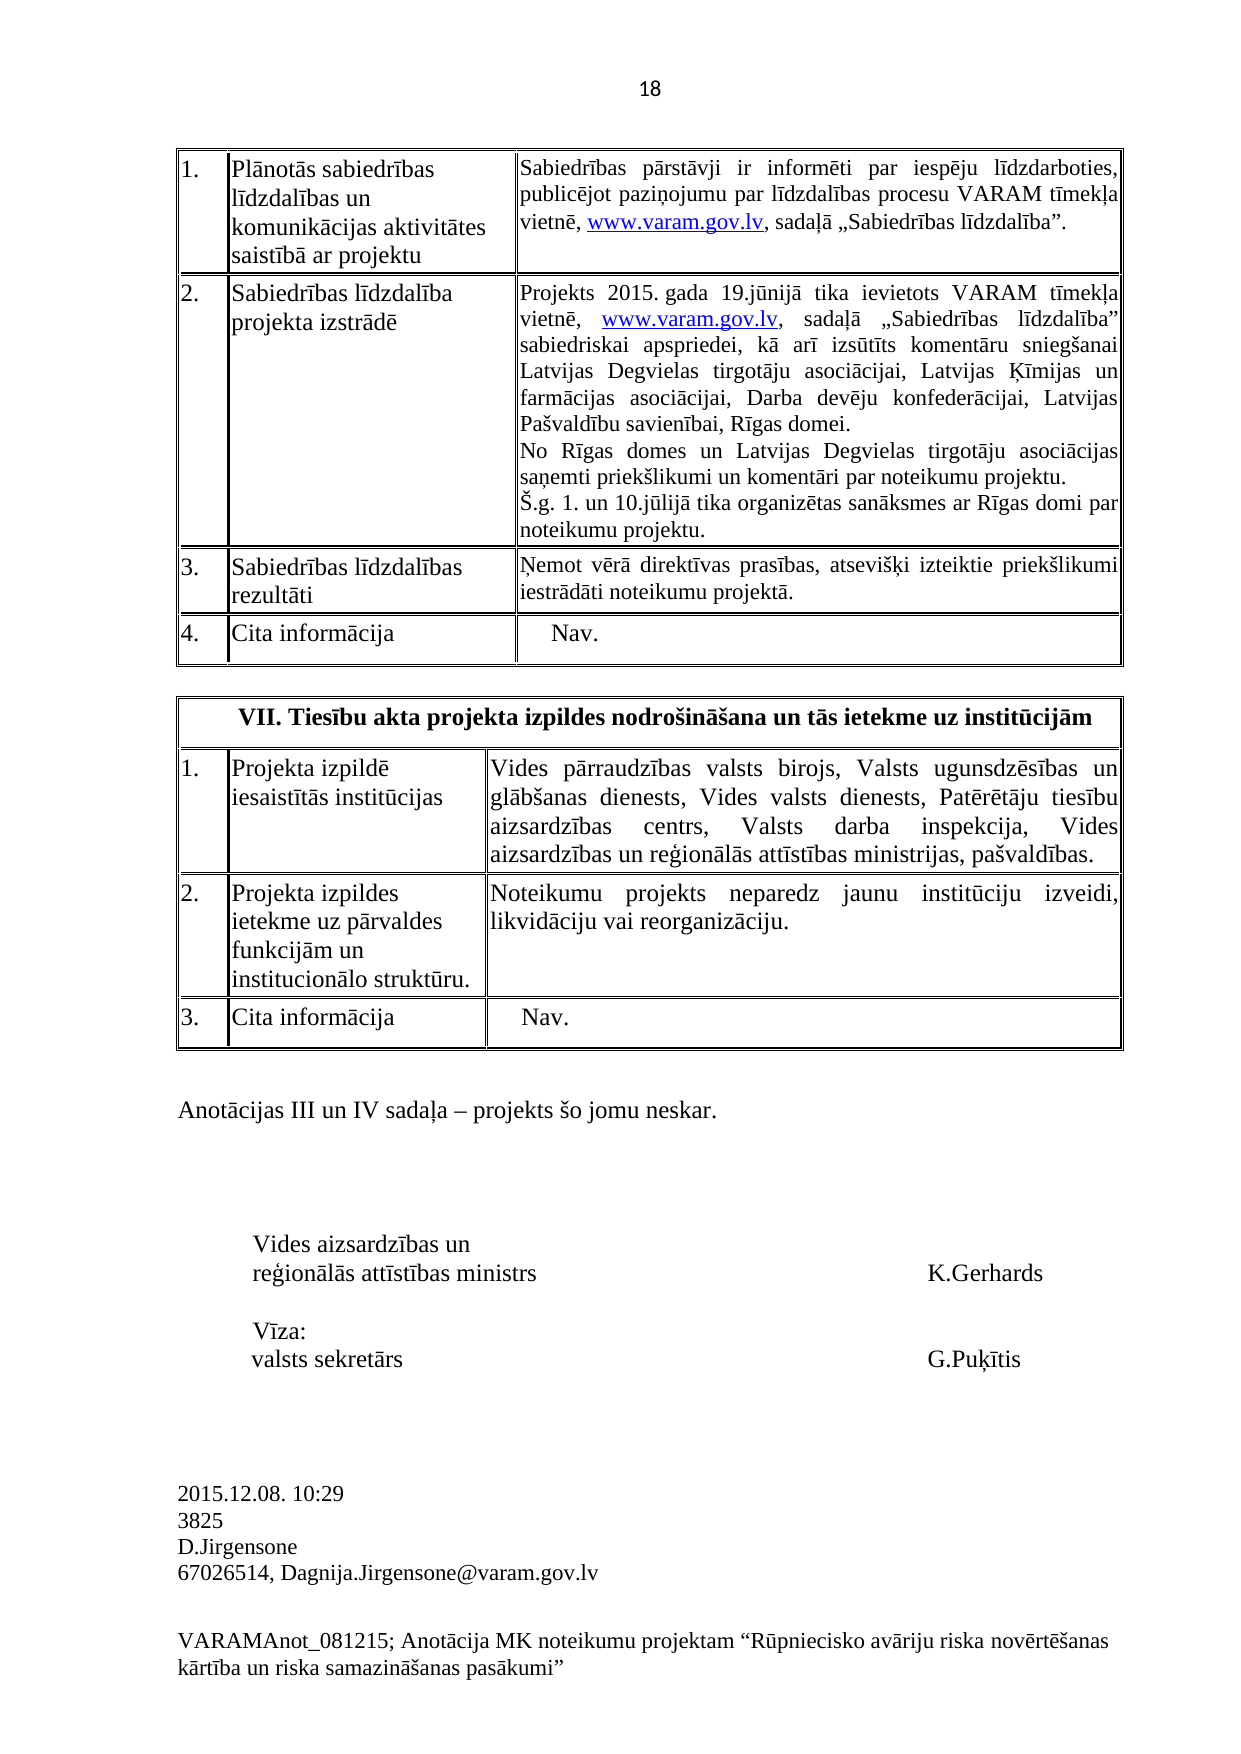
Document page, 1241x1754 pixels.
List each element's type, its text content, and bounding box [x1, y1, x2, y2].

table_cell Noteikumu projekts neparedz jaunu institūciju izveidi, likvidāciju vai reorganizāciju. [488, 871, 1121, 996]
text valsts sekretārs G.Puķītis [251, 1344, 1122, 1373]
table_cell Nav. [487, 996, 1122, 1047]
text 3825 [177, 1507, 1122, 1533]
table_cell 4. [179, 612, 228, 663]
table_cell 2. [179, 272, 227, 545]
text Anotācijas III un IV sadaļa – projekts šo jomu neskar. [177, 1096, 1122, 1124]
text reģionālās attīstības ministrs K.Gerhards [177, 1258, 1122, 1287]
text 2015.12.08. 10:29 [177, 1480, 1122, 1507]
text D.Jirgensone [177, 1533, 1122, 1559]
text Vīza: [177, 1316, 1122, 1344]
table_header VII. Tiesību akta projekta izpildes nodrošināšana un tās ietekme uz institūcijām [179, 699, 1120, 747]
table_cell Plānotās sabiedrības līdzdalības un komunikācijas aktivitātes saistībā ar projektu [228, 151, 516, 272]
table_cell Cita informācija [228, 616, 516, 663]
table_cell Projekta izpildē iesaistītās institūcijas [230, 750, 485, 871]
table_cell 1. [177, 149, 228, 272]
text 67026514, Dagnija.Jirgensone@varam.gov.lv [177, 1559, 1122, 1586]
table_cell Sabiedrības līdzdalības rezultāti [230, 549, 515, 612]
table_cell 3. [177, 996, 228, 1047]
table_cell 1. [177, 747, 228, 871]
table_cell Sabiedrības līdzdalība projekta izstrādē [230, 276, 515, 545]
table_cell Sabiedrības pārstāvji ir informēti par iespēju līdzdarboties, publicējot paziņojumu par līdzdalības procesu VARAM tīmekļa vietnē, www.varam.gov.lv, sadaļā „Sabiedrības līdzdalība”. [516, 151, 1120, 272]
table_cell Projekts 2015. gada 19.jūnijā tika ievietots VARAM tīmekļa vietnē, www.varam.gov.lv, sadaļā „Sabiedrības līdzdalība” sabiedriskai apspriedei, kā arī izsūtīts komentāru sniegšanai Latvijas Degvielas tirgotāju asociācijai, Latvijas Ķīmijas un farmācijas asociācijai, Darba devēju konfederācijai, Latvijas Pašvaldību savienībai, Rīgas domei. No Rīgas domes un Latvijas Degvielas tirgotāju asociācijas saņemti priekšlikumi un komentāri par noteikumu projektu. Š.g. 1. un 10.jūlijā tika organizētas sanāksmes ar Rīgas domi par noteikumu projektu. [518, 272, 1121, 545]
table_cell 2. [179, 871, 227, 996]
table_cell Ņemot vērā direktīvas prasības, atsevišķi izteiktie priekšlikumi iestrādāti noteikumu projektā. [518, 545, 1121, 612]
table_cell 3. [179, 545, 227, 612]
table_cell Cita informācija [228, 999, 487, 1047]
table_cell Projekta izpildes ietekme uz pārvaldes funkcijām un institucionālo struktūru. [230, 875, 485, 996]
text Vides aizsardzības un [177, 1229, 1122, 1258]
table_cell Vides pārraudzības valsts birojs, Valsts ugunsdzēsības un glābšanas dienests, Vides valsts dienests, Patērētāju tiesību aizsardzības centrs, Valsts darba inspekcija, Vides aizsardzības un reģionālās attīstības ministrijas, pašvaldības. [487, 747, 1122, 871]
table_cell Nav. [516, 612, 1121, 663]
